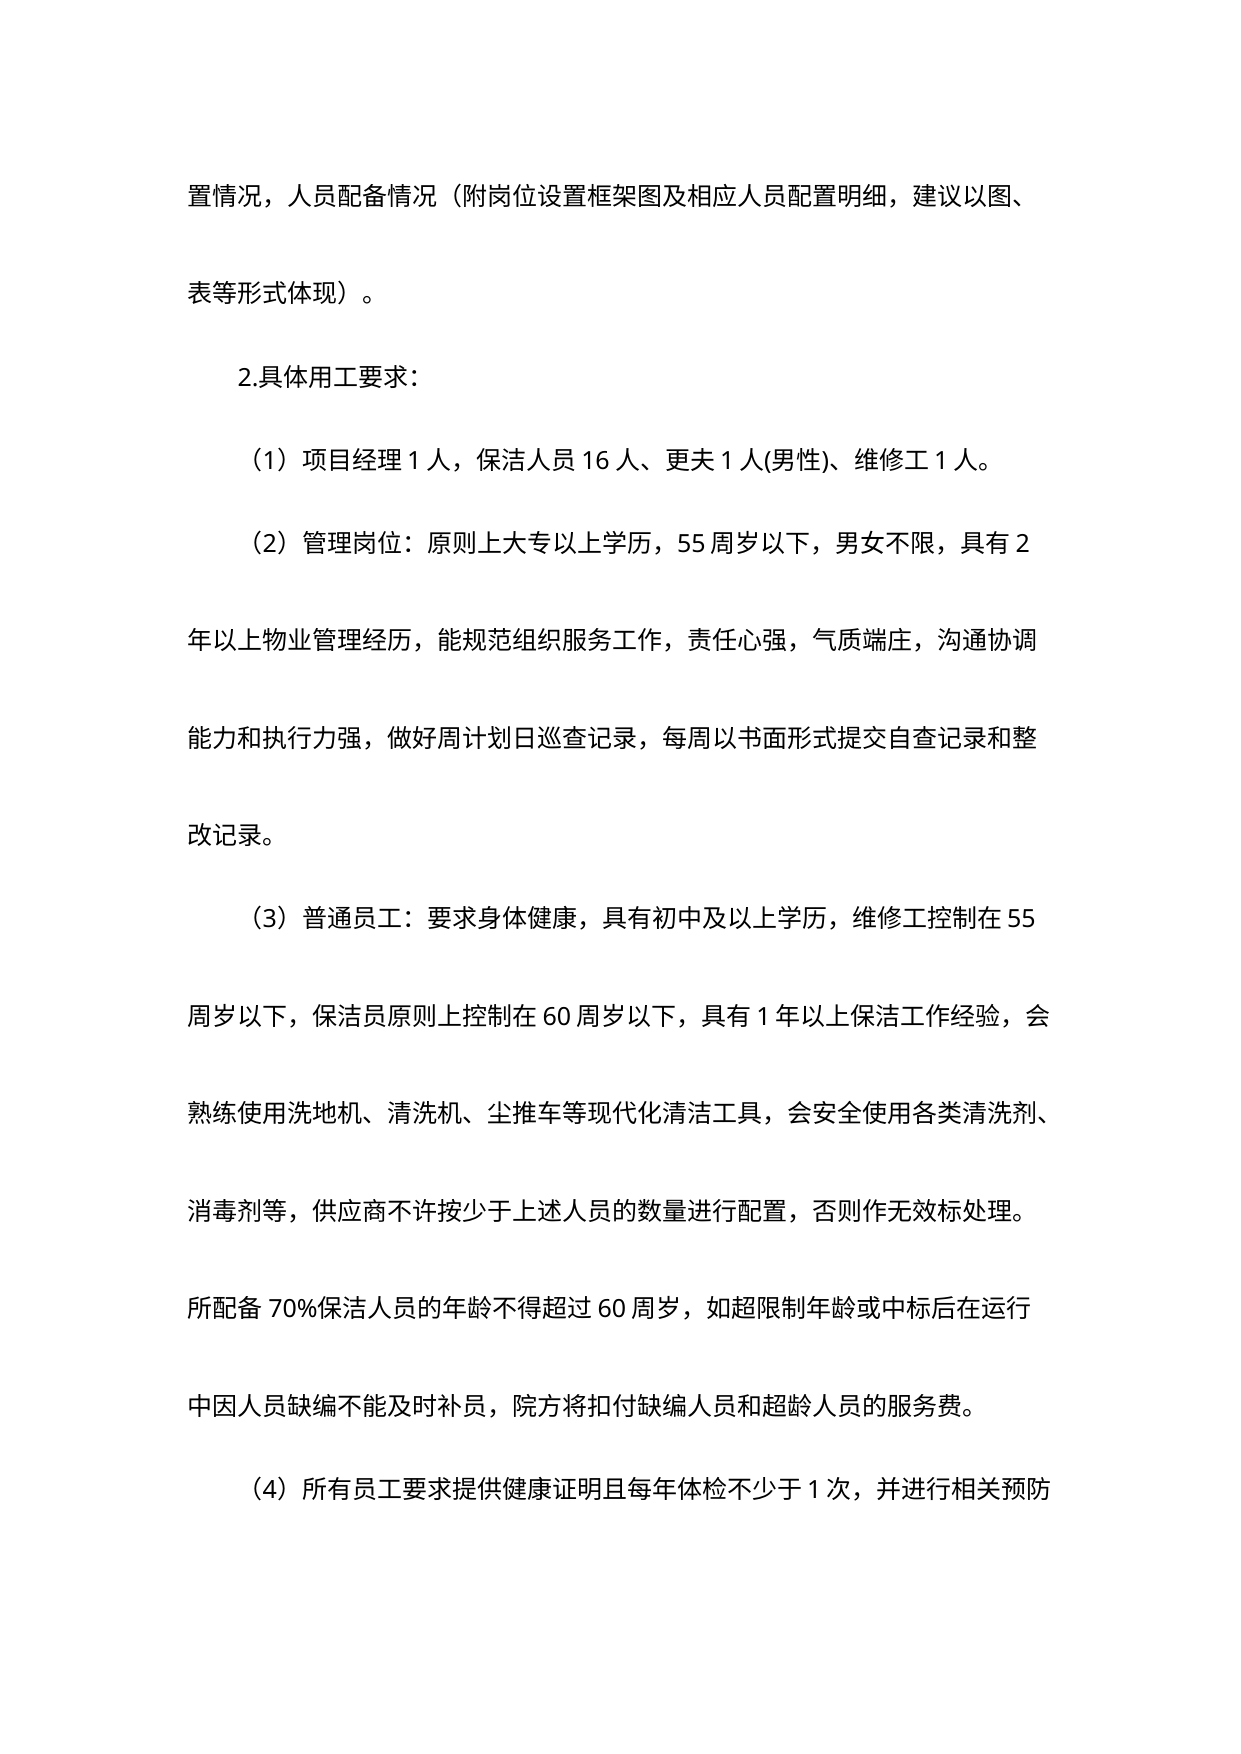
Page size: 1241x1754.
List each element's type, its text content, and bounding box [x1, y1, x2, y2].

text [187, 162, 1053, 324]
text 2.具体用工要求： [187, 343, 1053, 408]
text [187, 1455, 1053, 1520]
text （2）管理岗位：原则上大专以上学历，55周岁以下，男女不限，具有2年以上物业管理经历，能规范组织服务工作，责任心强，气质端庄，沟通协调能力和执行力强，做好周计划日巡查记录，每周以书面形式提交自查记录和整改记录。 [187, 509, 1053, 866]
text （1）项目经理1人，保洁人员16人、更夫1人(男性)、维修工1人。 [187, 426, 1053, 491]
text （3）普通员工：要求身体健康，具有初中及以上学历，维修工控制在55周岁以下，保洁员原则上控制在60周岁以下，具有1年以上保洁工作经验，会熟练使用洗地机、清洗机、尘推车等现代化清洁工具，会安全使用各类清洗剂、消毒剂等，供应商不许按少于上述人员的数量进行配置，否则作无效标处理。所配备 70%保洁人员的年龄不得超过60周岁，如超限制年龄或中标后在运行中因人员缺编不能及时补员，院方将扣付缺编人员和超龄人员的服务费。 [187, 884, 1053, 1437]
